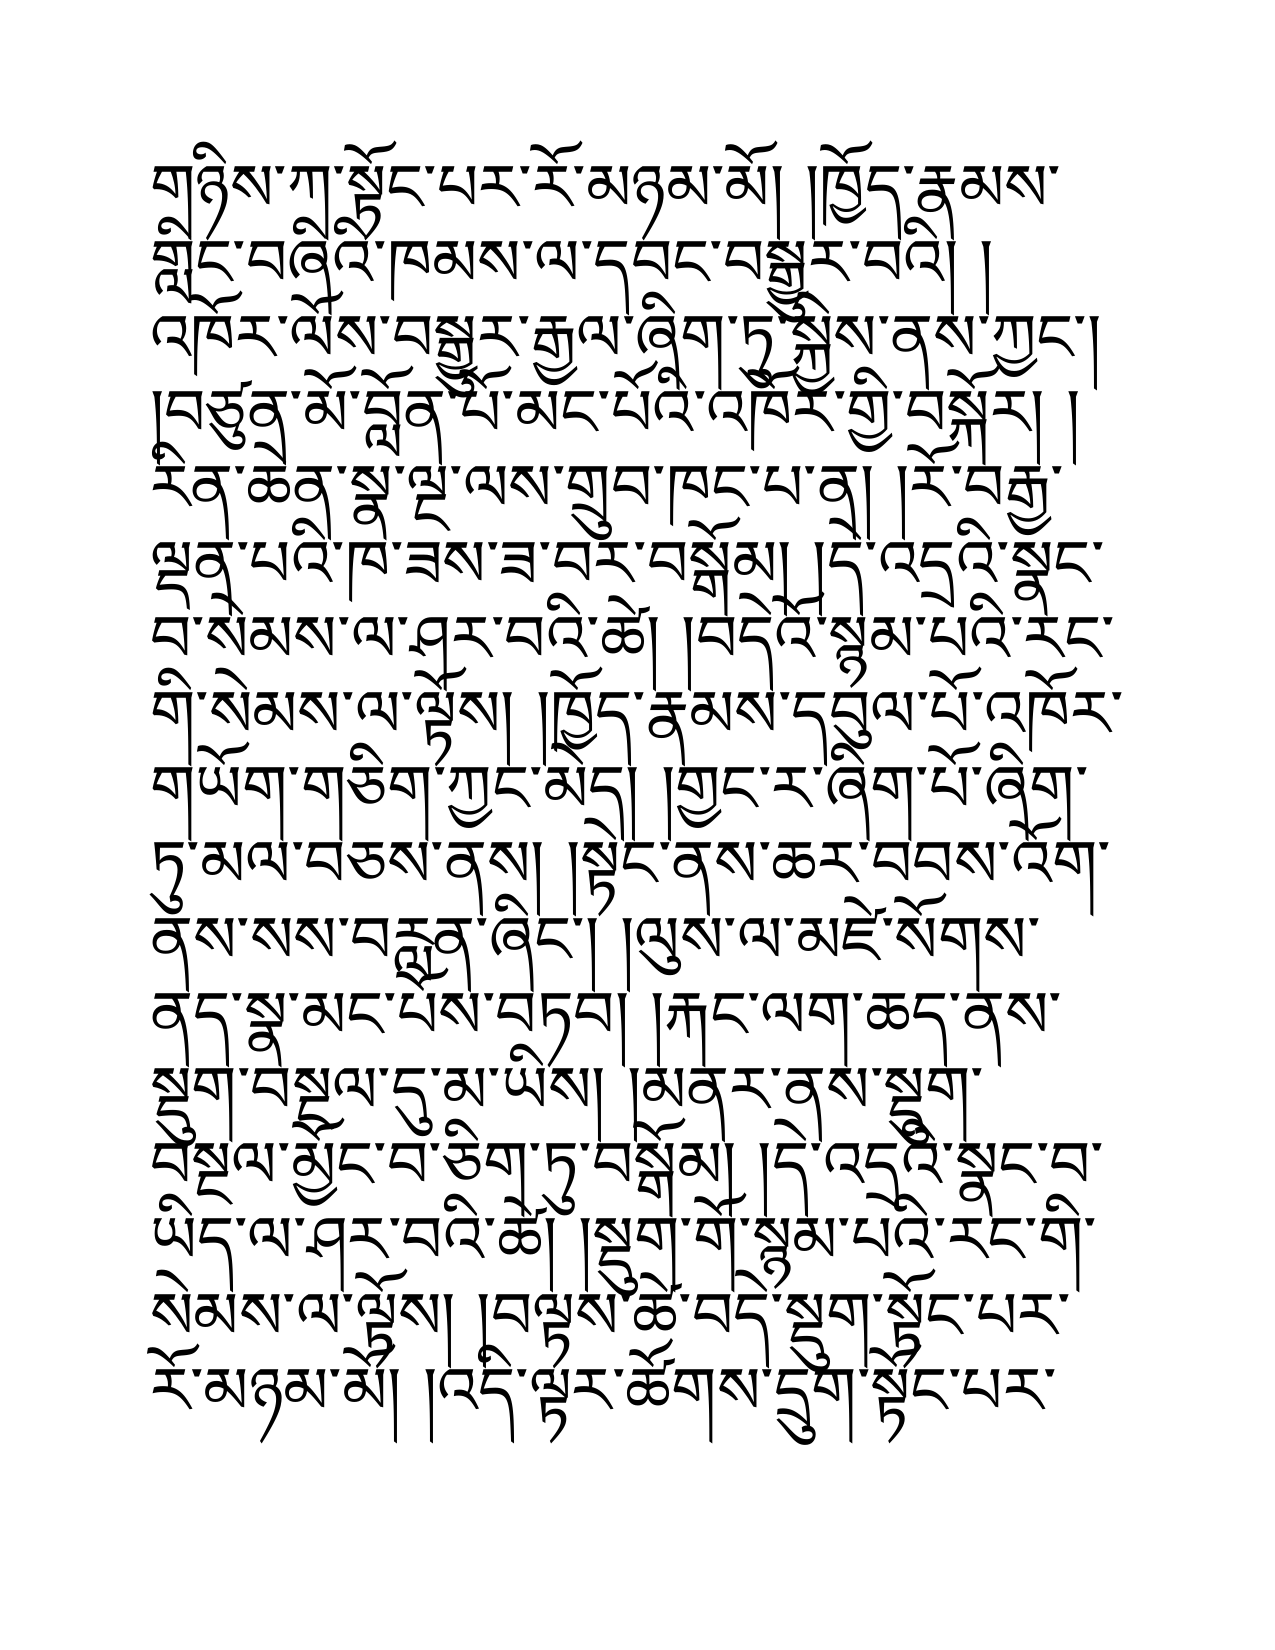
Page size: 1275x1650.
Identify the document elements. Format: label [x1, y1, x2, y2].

text [150, 150, 1125, 1428]
